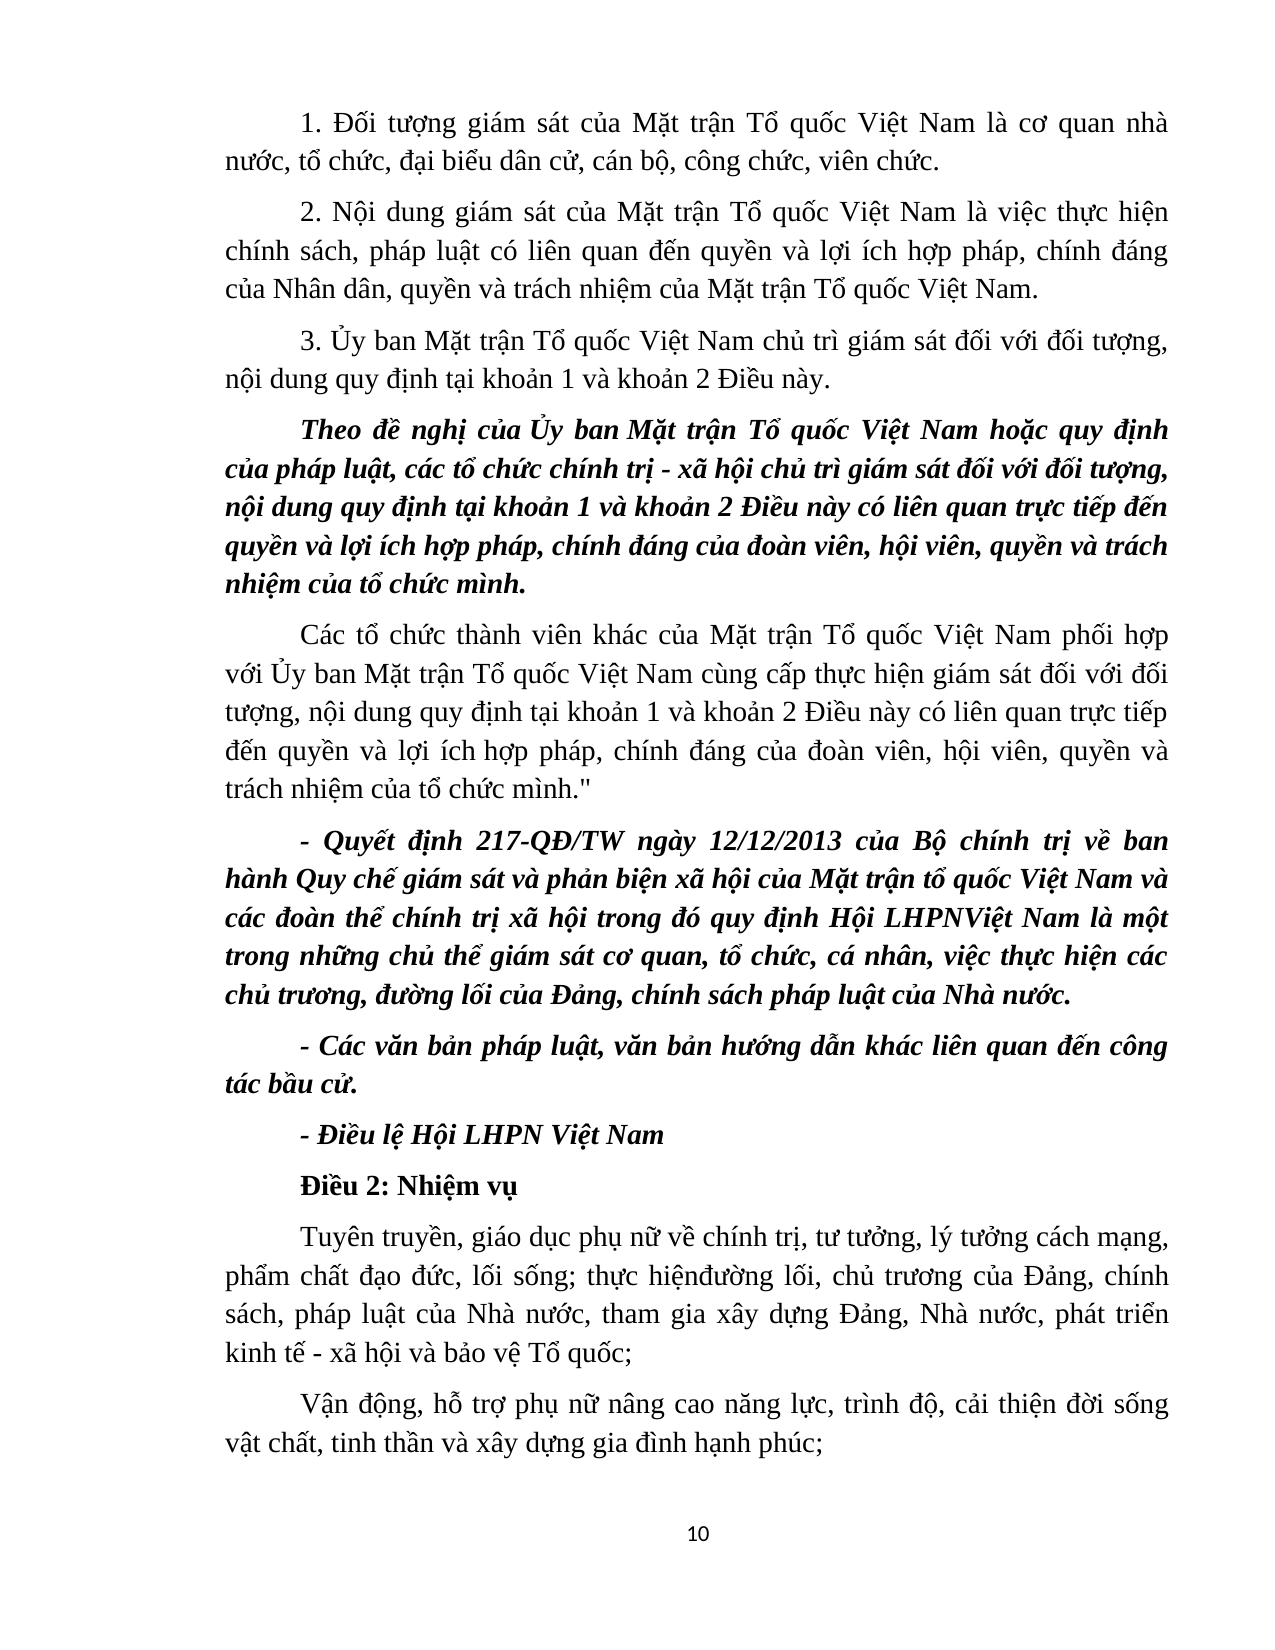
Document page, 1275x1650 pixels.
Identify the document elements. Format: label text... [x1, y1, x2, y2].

text 1. Đối tượng giám sát của Mặt trận Tổ quốc Việt Nam là cơ quan nhà nước, tổ chức, đại biểu dân cử, cán bộ, công chức, viên chức. [225, 105, 1170, 177]
text 3. Ủy ban Mặt trận Tổ quốc Việt Nam chủ trì giám sát đối với đối tượng, nội dung quy định tại khoản 1 và khoản 2 Điều này. [225, 323, 1170, 395]
text - Quyết định 217-QĐ/TW ngày 12/12/2013 của Bộ chính trị về ban hành Quy chế giám sát và phản biện xã hội của Mặt trận tổ quốc Việt Nam và các đoàn thể chính trị xã hội trong đó quy định Hội LHPNViệt Nam là một trong những chủ thể giám sát cơ quan, tổ chức, cá nhân, việc thực hiện các chủ trương, đường lối của Đảng, chính sách pháp luật của Nhà nước. [225, 823, 1170, 1010]
text Tuyên truyền, giáo dục phụ nữ về chính trị, tư tưởng, lý tưởng cách mạng, phẩm chất đạo đức, lối sống; thực hiệnđường lối, chủ trương của Đảng, chính sách, pháp luật của Nhà nước, tham gia xây dựng Đảng, Nhà nước, phát triển kinh tế - xã hội và bảo vệ Tổ quốc; [225, 1219, 1170, 1369]
text Vận động, hỗ trợ phụ nữ nâng cao năng lực, trình độ, cải thiện đời sống vật chất, tinh thần và xây dựng gia đình hạnh phúc; [225, 1386, 1170, 1458]
text Các tổ chức thành viên khác của Mặt trận Tổ quốc Việt Nam phối hợp với Ủy ban Mặt trận Tổ quốc Việt Nam cùng cấp thực hiện giám sát đối với đối tượng, nội dung quy định tại khoản 1 và khoản 2 Điều này có liên quan trực tiếp đến quyền và lợi ích hợp pháp, chính đáng của đoàn viên, hội viên, quyền và trách nhiệm của tổ chức mình." [225, 617, 1170, 805]
text - Các văn bản pháp luật, văn bản hướng dẫn khác liên quan đến công tác bầu cử. [225, 1028, 1170, 1100]
text - Điều lệ Hội LHPN Việt Nam [225, 1117, 1170, 1151]
text 2. Nội dung giám sát của Mặt trận Tổ quốc Việt Nam là việc thực hiện chính sách, pháp luật có liên quan đến quyền và lợi ích hợp pháp, chính đáng của Nhân dân, quyền và trách nhiệm của Mặt trận Tổ quốc Việt Nam. [225, 194, 1170, 305]
text Theo đề nghị của Ủy ban Mặt trận Tổ quốc Việt Nam hoặc quy định của pháp luật, các tổ chức chính trị - xã hội chủ trì giám sát đối với đối tượng, nội dung quy định tại khoản 1 và khoản 2 Điều này có liên quan trực tiếp đến quyền và lợi ích hợp pháp, chính đáng của đoàn viên, hội viên, quyền và trách nhiệm của tổ chức mình. [225, 412, 1170, 600]
text Điều 2: Nhiệm vụ [225, 1168, 1170, 1202]
